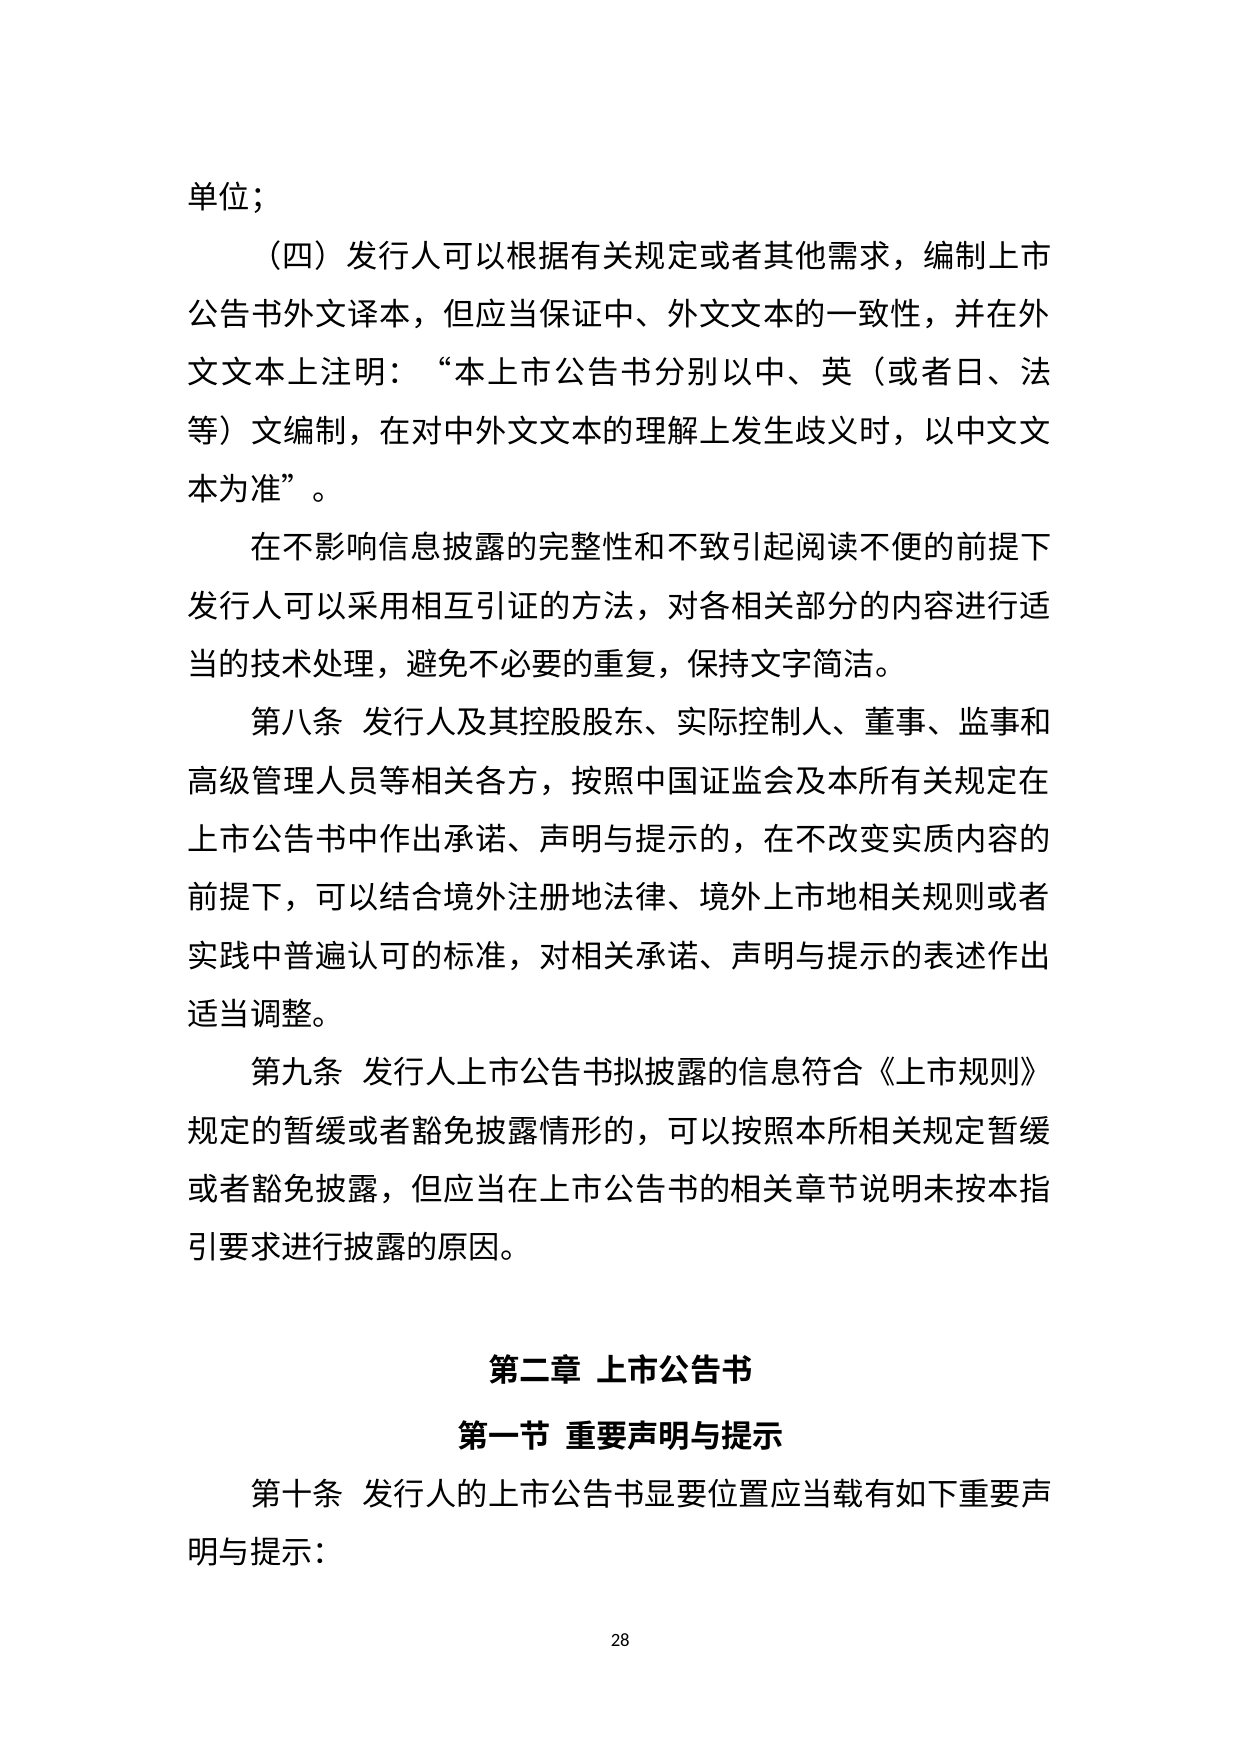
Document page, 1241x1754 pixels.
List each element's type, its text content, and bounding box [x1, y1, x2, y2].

text （四）发行人可以根据有关规定或者其他需求，编制上市公告书外文译本，但应当保证中、外文文本的一致性，并在外文文本上注明：“本上市公告书分别以中、英（或者日、法等）文编制，在对中外文文本的理解上发生歧义时，以中文文本为准”。 [187, 220, 1053, 512]
list 发行人及其控股股东、实际控制人、董事、监事和高级管理人员等相关各方，按照中国证监会及本所有关规定在上市公告书中作出承诺、声明与提示的，在不改变实质内容的前提下，可以结合境外注册地法律、境外上市地相关规则或者实践中普遍认可的标准，对相关承诺、声明与提示的表述作出适当调整。 [187, 687, 1053, 1037]
text 第一节 重要声明与提示 [187, 1400, 1053, 1459]
text 第二章 上市公告书 [187, 1335, 1053, 1400]
list 发行人上市公告书拟披露的信息符合《上市规则》规定的暂缓或者豁免披露情形的，可以按照本所相关规定暂缓或者豁免披露，但应当在上市公告书的相关章节说明未按本指引要求进行披露的原因。 [187, 1037, 1053, 1270]
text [187, 162, 1053, 220]
list 发行人的上市公告书显要位置应当载有如下重要声明与提示： [187, 1459, 1053, 1575]
text 在不影响信息披露的完整性和不致引起阅读不便的前提下，发行人可以采用相互引证的方法，对各相关部分的内容进行适当的技术处理，避免不必要的重复，保持文字简洁。 [187, 512, 1053, 687]
